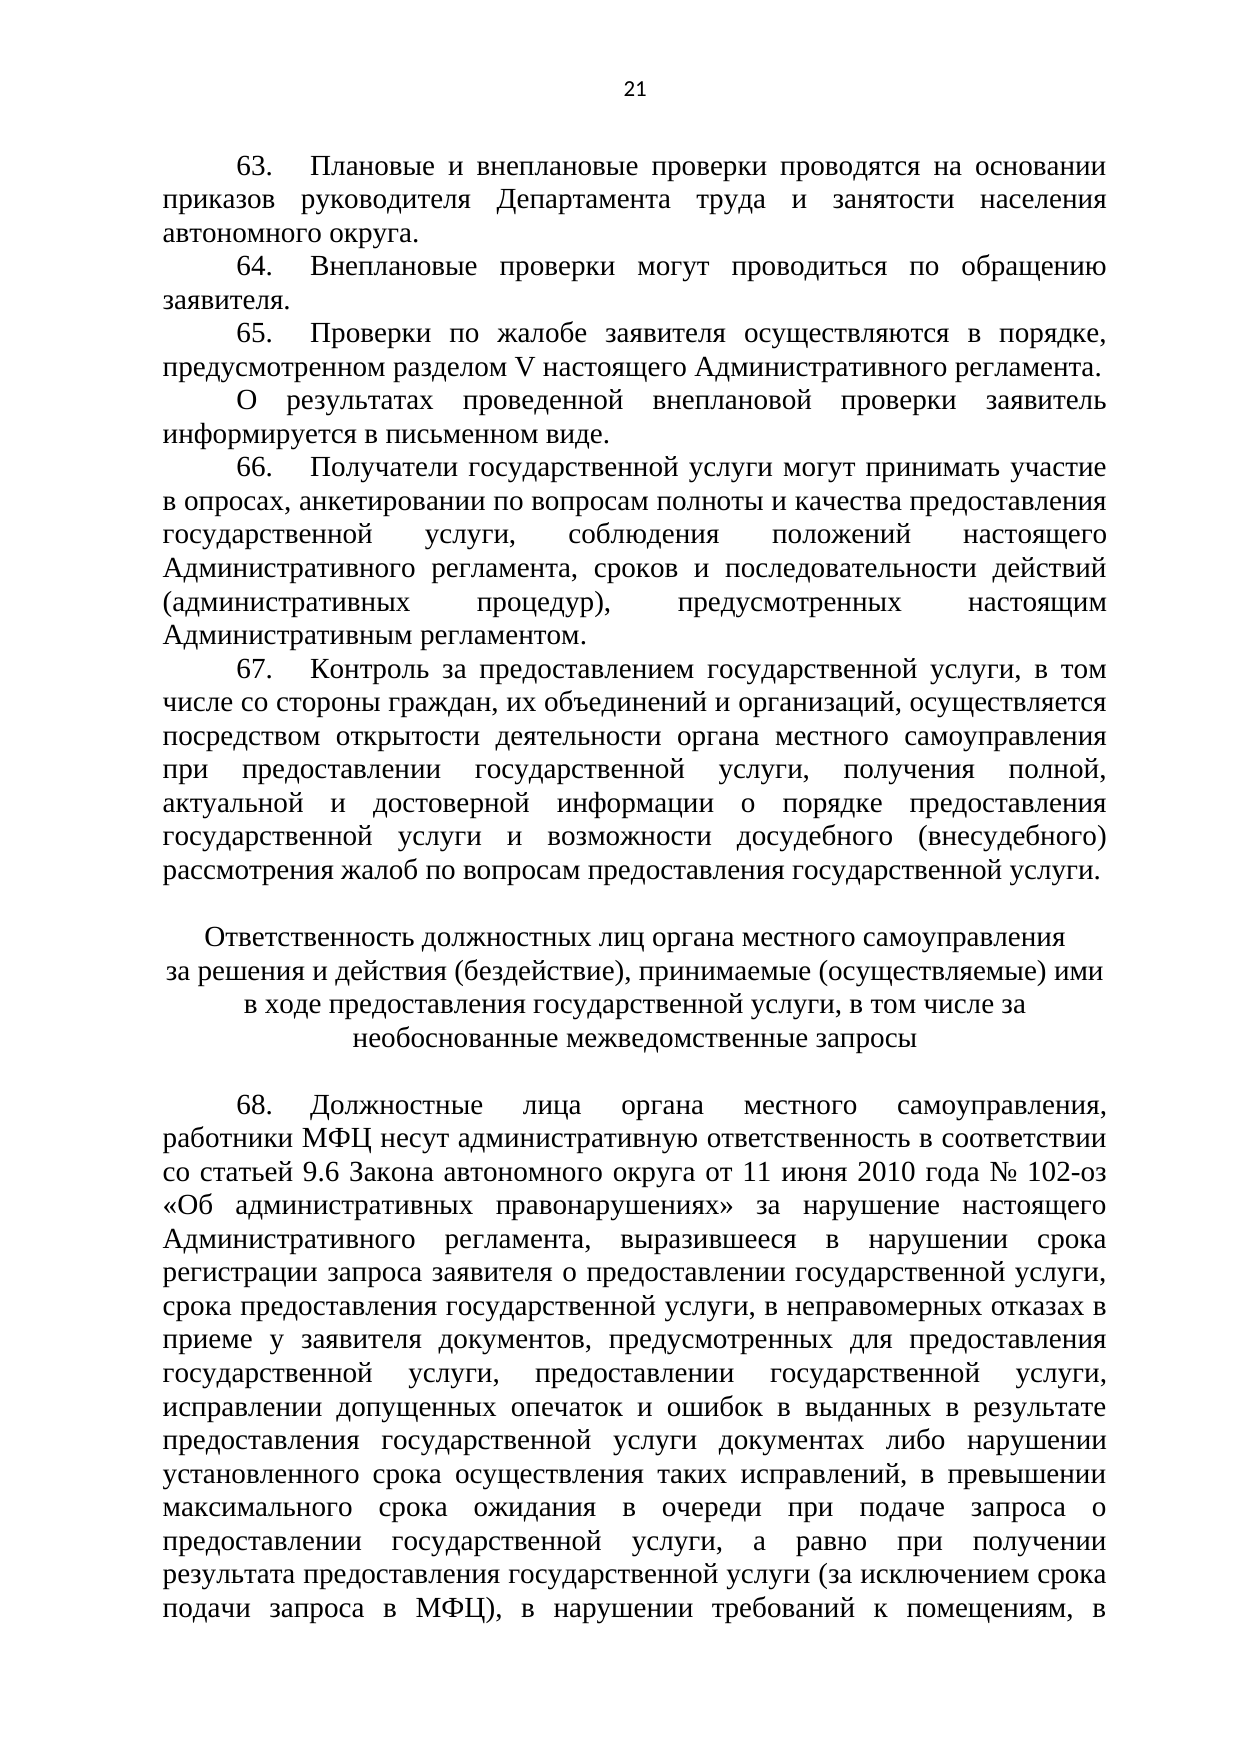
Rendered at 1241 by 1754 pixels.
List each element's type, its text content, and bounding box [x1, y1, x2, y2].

list Внеплановые проверки могут проводиться по обращению заявителя. [162, 248, 1107, 315]
text Ответственность должностных лиц органа местного самоуправления за решения и действия (бездействие), принимаемые (осуществляемые) ими в ходе предоставления государственной услуги, в том числе за необоснованные межведомственные запросы [162, 919, 1107, 1053]
list Получатели государственной услуги могут принимать участие в опросах, анкетировании по вопросам полноты и качества предоставления государственной услуги, соблюдения положений настоящего Административного регламента, сроков и последовательности действий (административных процедур), предусмотренных настоящим Административным регламентом. [162, 449, 1107, 651]
list Плановые и внеплановые проверки проводятся на основании приказов руководителя Департамента труда и занятости населения автономного округа. [162, 148, 1107, 248]
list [162, 1087, 1107, 1623]
list Проверки по жалобе заявителя осуществляются в порядке, предусмотренном разделом V настоящего Административного регламента. [162, 315, 1107, 382]
list Контроль за предоставлением государственной услуги, в том числе со стороны граждан, их объединений и организаций, осуществляется посредством открытости деятельности органа местного самоуправления при предоставлении государственной услуги, получения полной, актуальной и достоверной информации о порядке предоставления государственной услуги и возможности досудебного (внесудебного) рассмотрения жалоб по вопросам предоставления государственной услуги. [162, 651, 1107, 886]
text О результатах проведенной внеплановой проверки заявитель информируется в письменном виде. [162, 382, 1107, 449]
